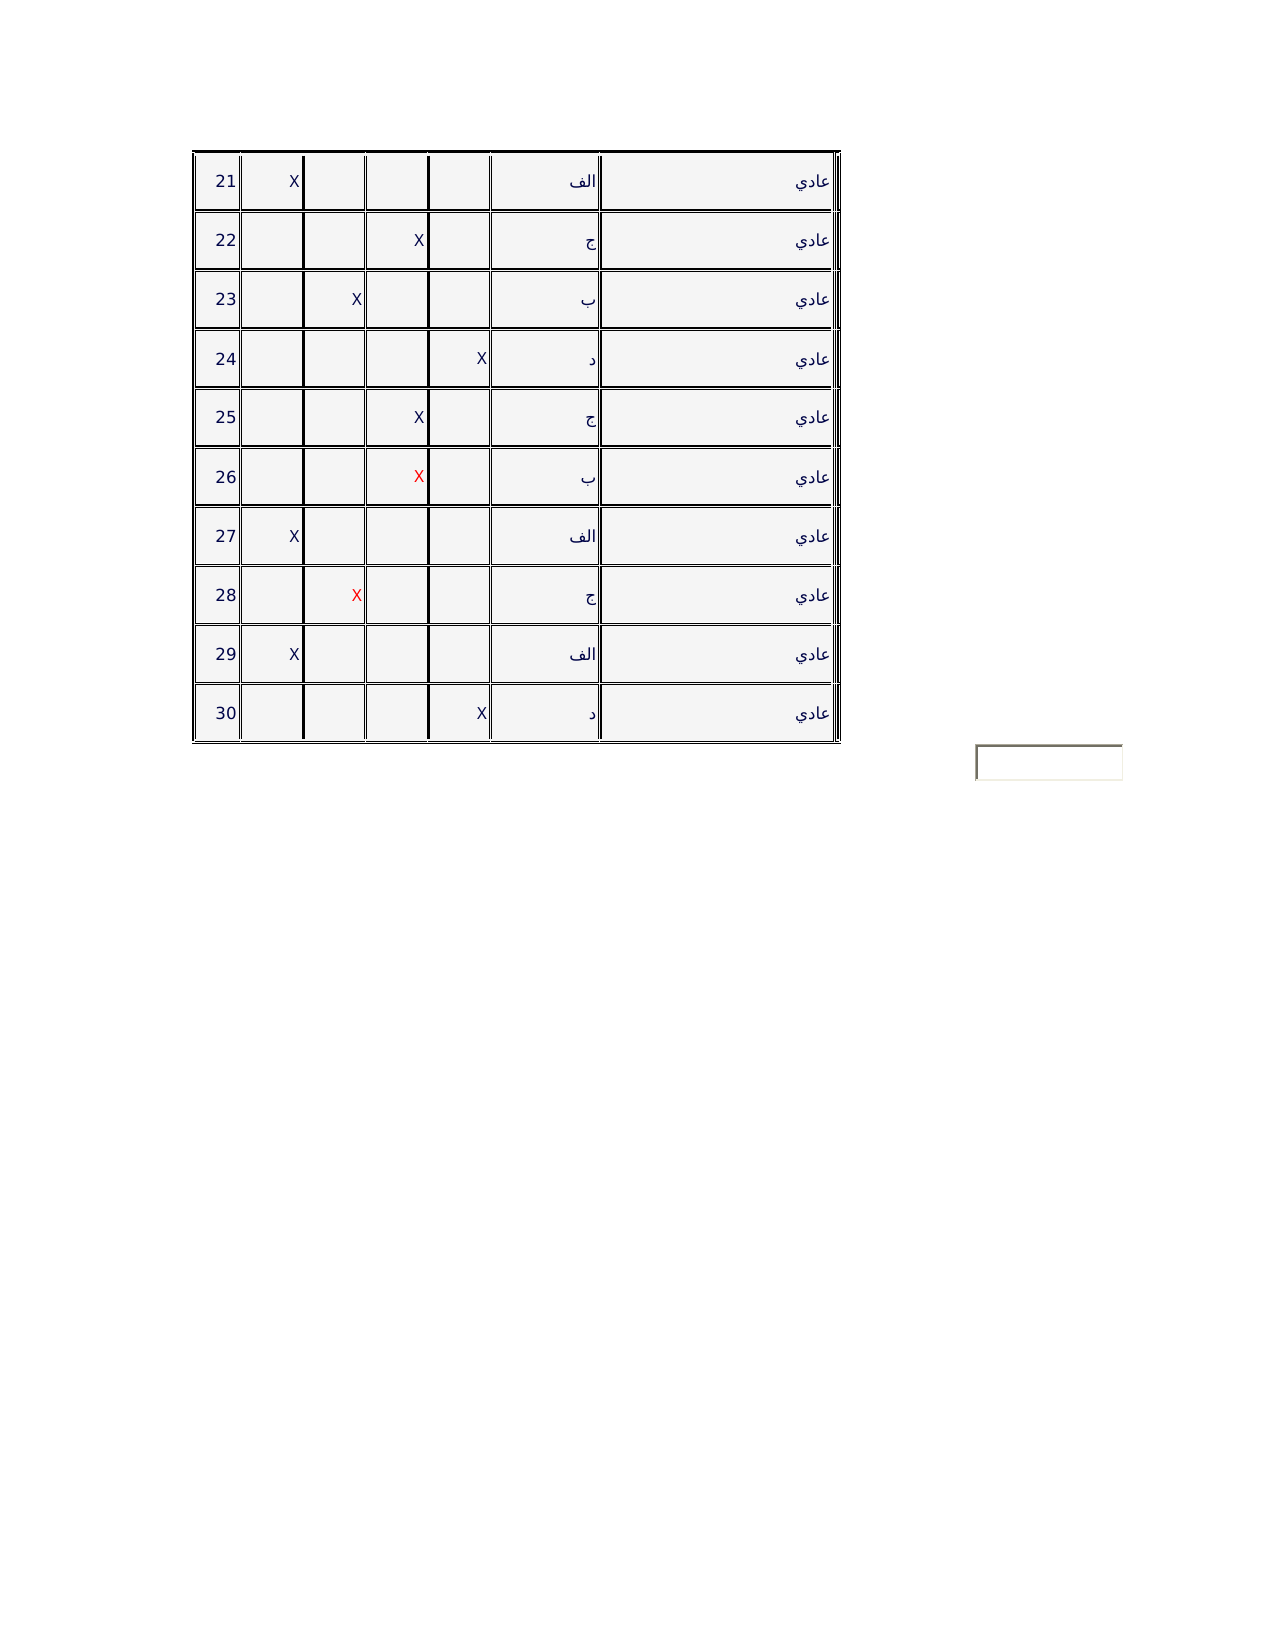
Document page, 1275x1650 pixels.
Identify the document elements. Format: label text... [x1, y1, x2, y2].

table_cell [430, 449, 489, 504]
table_cell [428, 153, 491, 209]
table_cell [242, 567, 302, 622]
table_cell X [305, 272, 364, 327]
table_cell [305, 449, 364, 504]
table_cell عادي [602, 327, 833, 386]
table_cell 27 [196, 508, 239, 563]
table_cell د [492, 331, 598, 386]
table_cell [430, 213, 489, 268]
table_cell [367, 331, 427, 386]
table_cell X [241, 153, 303, 209]
table_cell 29 [196, 626, 239, 682]
table_cell [430, 626, 489, 682]
table_cell [430, 508, 489, 563]
table_cell X [305, 567, 364, 622]
table_cell [242, 449, 302, 504]
table_cell ج [492, 390, 598, 445]
table_cell [367, 626, 427, 682]
table_cell 26 [196, 449, 239, 504]
table_cell X [367, 213, 427, 268]
table_cell ج [492, 213, 598, 268]
table_cell [305, 626, 364, 682]
table_cell X [367, 449, 427, 504]
table_cell [366, 152, 428, 209]
table_cell X [367, 390, 427, 445]
table_cell عادي [602, 268, 833, 327]
table_cell [366, 685, 428, 741]
table_cell [305, 331, 364, 386]
table_cell X [242, 508, 302, 563]
table_cell [242, 331, 302, 386]
table_cell [430, 390, 489, 445]
table_cell ج [492, 567, 598, 622]
table_cell [241, 685, 303, 741]
table_cell الف [491, 152, 600, 209]
table_cell [242, 213, 302, 268]
table_cell X [428, 685, 491, 741]
table_cell [305, 508, 364, 563]
table_cell 22 [196, 213, 239, 268]
table_cell عادي [602, 504, 833, 563]
table_cell عادي [602, 386, 833, 445]
table_cell ب [492, 449, 598, 504]
table_cell [305, 213, 364, 268]
table_cell 25 [196, 390, 239, 445]
table_cell عادي [600, 153, 833, 209]
table_cell [367, 567, 427, 622]
table_cell د [491, 682, 600, 741]
table_cell عادي [602, 209, 833, 268]
table_cell [303, 685, 366, 741]
table_cell الف [492, 508, 598, 563]
table_cell [305, 390, 364, 445]
table_cell X [242, 626, 302, 682]
table_cell عادي [602, 564, 833, 622]
table_cell 21 [194, 153, 241, 209]
table_cell [242, 390, 302, 445]
table_cell عادي [602, 445, 833, 504]
table_cell [303, 153, 366, 209]
table_cell [430, 272, 489, 327]
table_cell 23 [196, 272, 239, 327]
table_cell 28 [196, 567, 239, 622]
table_cell عادي [600, 682, 834, 741]
table_cell 30 [194, 685, 241, 741]
table_cell [242, 272, 302, 327]
table_cell الف [492, 626, 598, 682]
table_cell [367, 272, 427, 327]
table_cell عادي [602, 623, 833, 682]
table_cell [430, 567, 489, 622]
table_cell [367, 508, 427, 563]
table_cell 24 [196, 331, 239, 386]
table_cell ب [492, 272, 598, 327]
table_cell X [430, 331, 489, 386]
